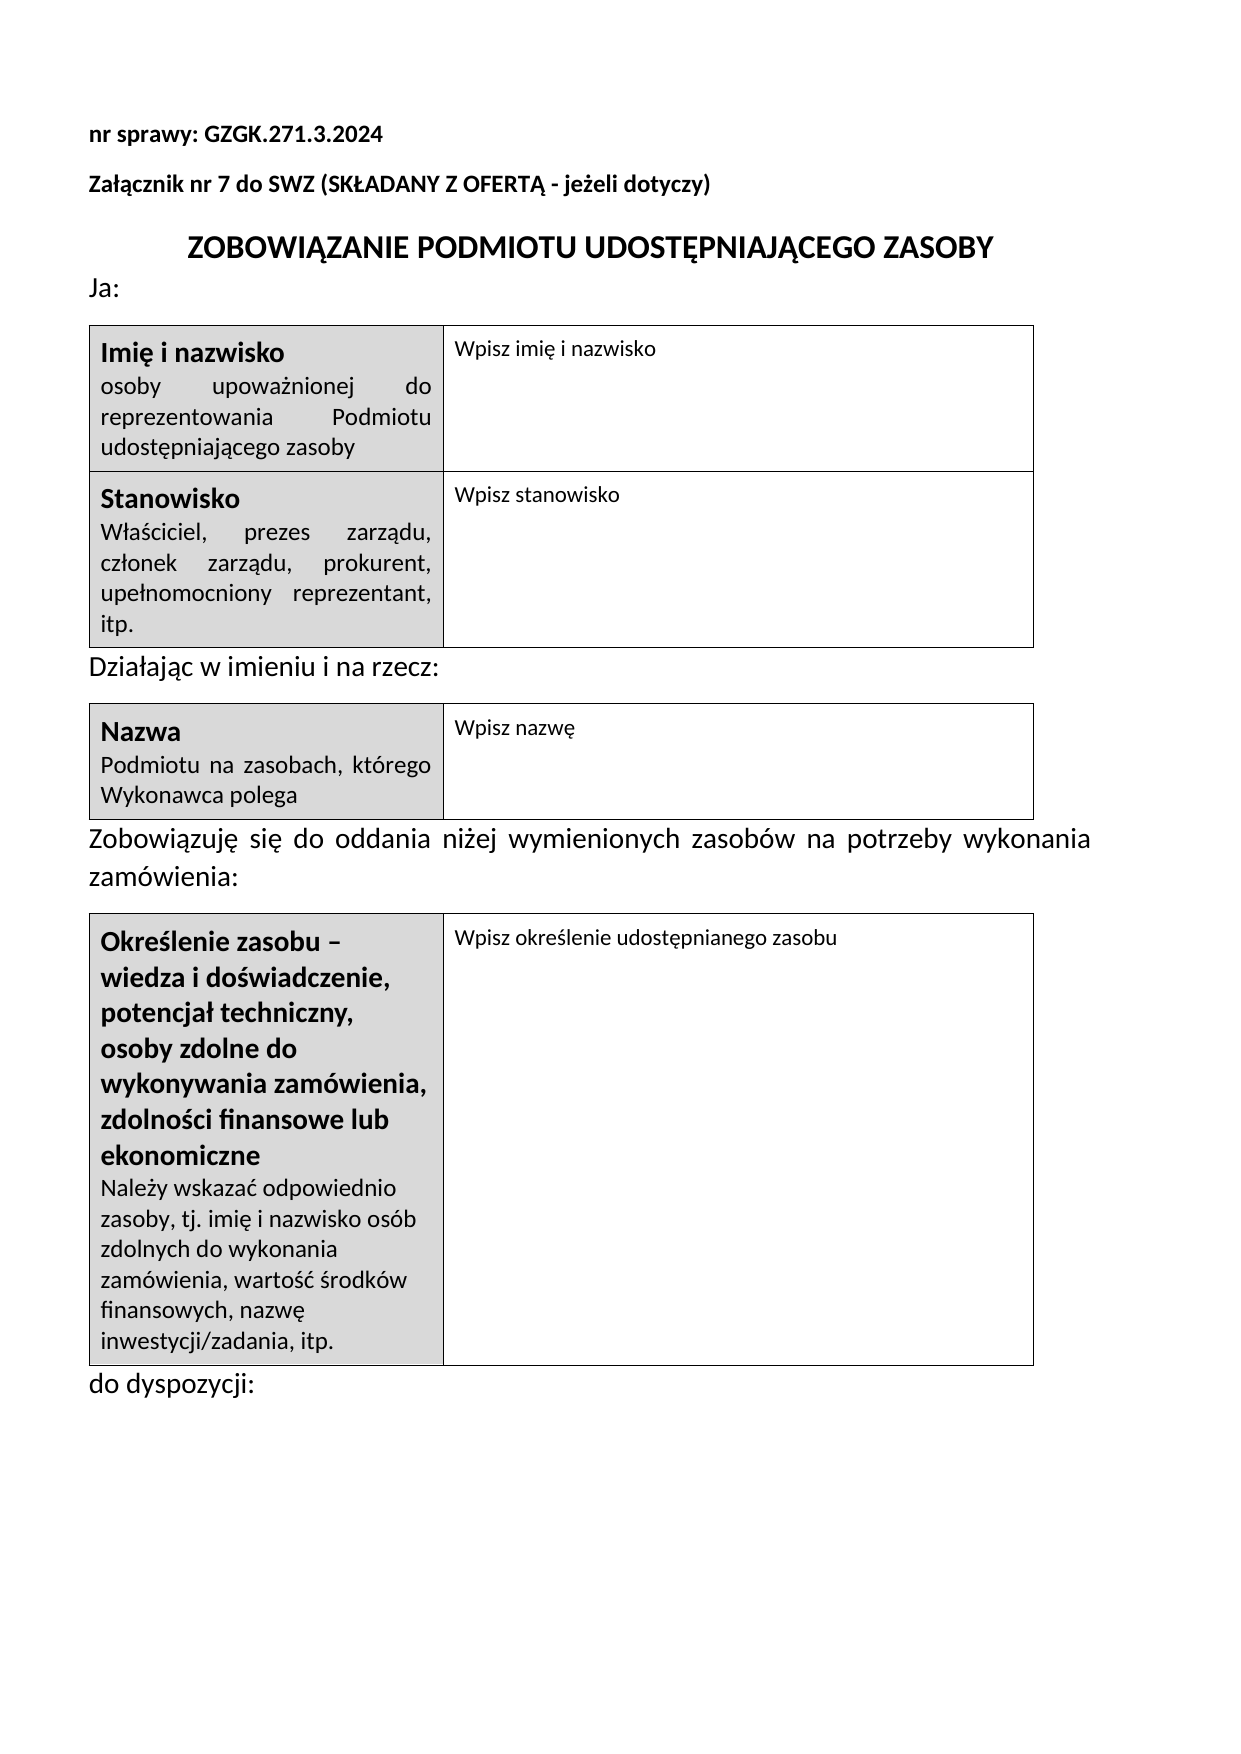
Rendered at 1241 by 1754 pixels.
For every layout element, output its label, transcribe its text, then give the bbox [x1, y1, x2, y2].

text Działając w imieniu i na rzecz: [89, 648, 1093, 684]
text Zobowiązuję się do oddania niżej wymienionych zasobów na potrzeby wykonania zamówienia: [89, 820, 1093, 894]
table_header Nazwa Podmiotu na zasobach, którego Wykonawca polega [90, 704, 443, 819]
subtitle ZOBOWIĄZANIE PODMIOTU UDOSTĘPNIAJĄCEGO ZASOBY [89, 226, 1093, 266]
text do dyspozycji: [89, 1366, 1093, 1401]
table_header Określenie zasobu – wiedza i doświadczenie, potencjał techniczny, osoby zdolne do wykonywania zamówienia, zdolności finansowe lub ekonomiczne Należy wskazać odpowiednio zasoby, tj. imię i nazwisko osób zdolnych do wykonania zamówienia, wartość środków finansowych, nazwę inwestycji/zadania, itp. [90, 914, 443, 1364]
table_cell Stanowisko Właściciel, prezes zarządu, członek zarządu, prokurent, upełnomocniony reprezentant, itp. [90, 472, 443, 647]
text nr sprawy: GZGK.271.3.2024 [89, 118, 1093, 149]
text Załącznik nr 7 do SWZ (SKŁADANY Z OFERTĄ - jeżeli dotyczy) [89, 168, 1093, 198]
text Ja: [89, 269, 1093, 305]
table_header Imię i nazwisko osoby upoważnionej do reprezentowania Podmiotu udostępniającego zasoby [90, 326, 443, 471]
